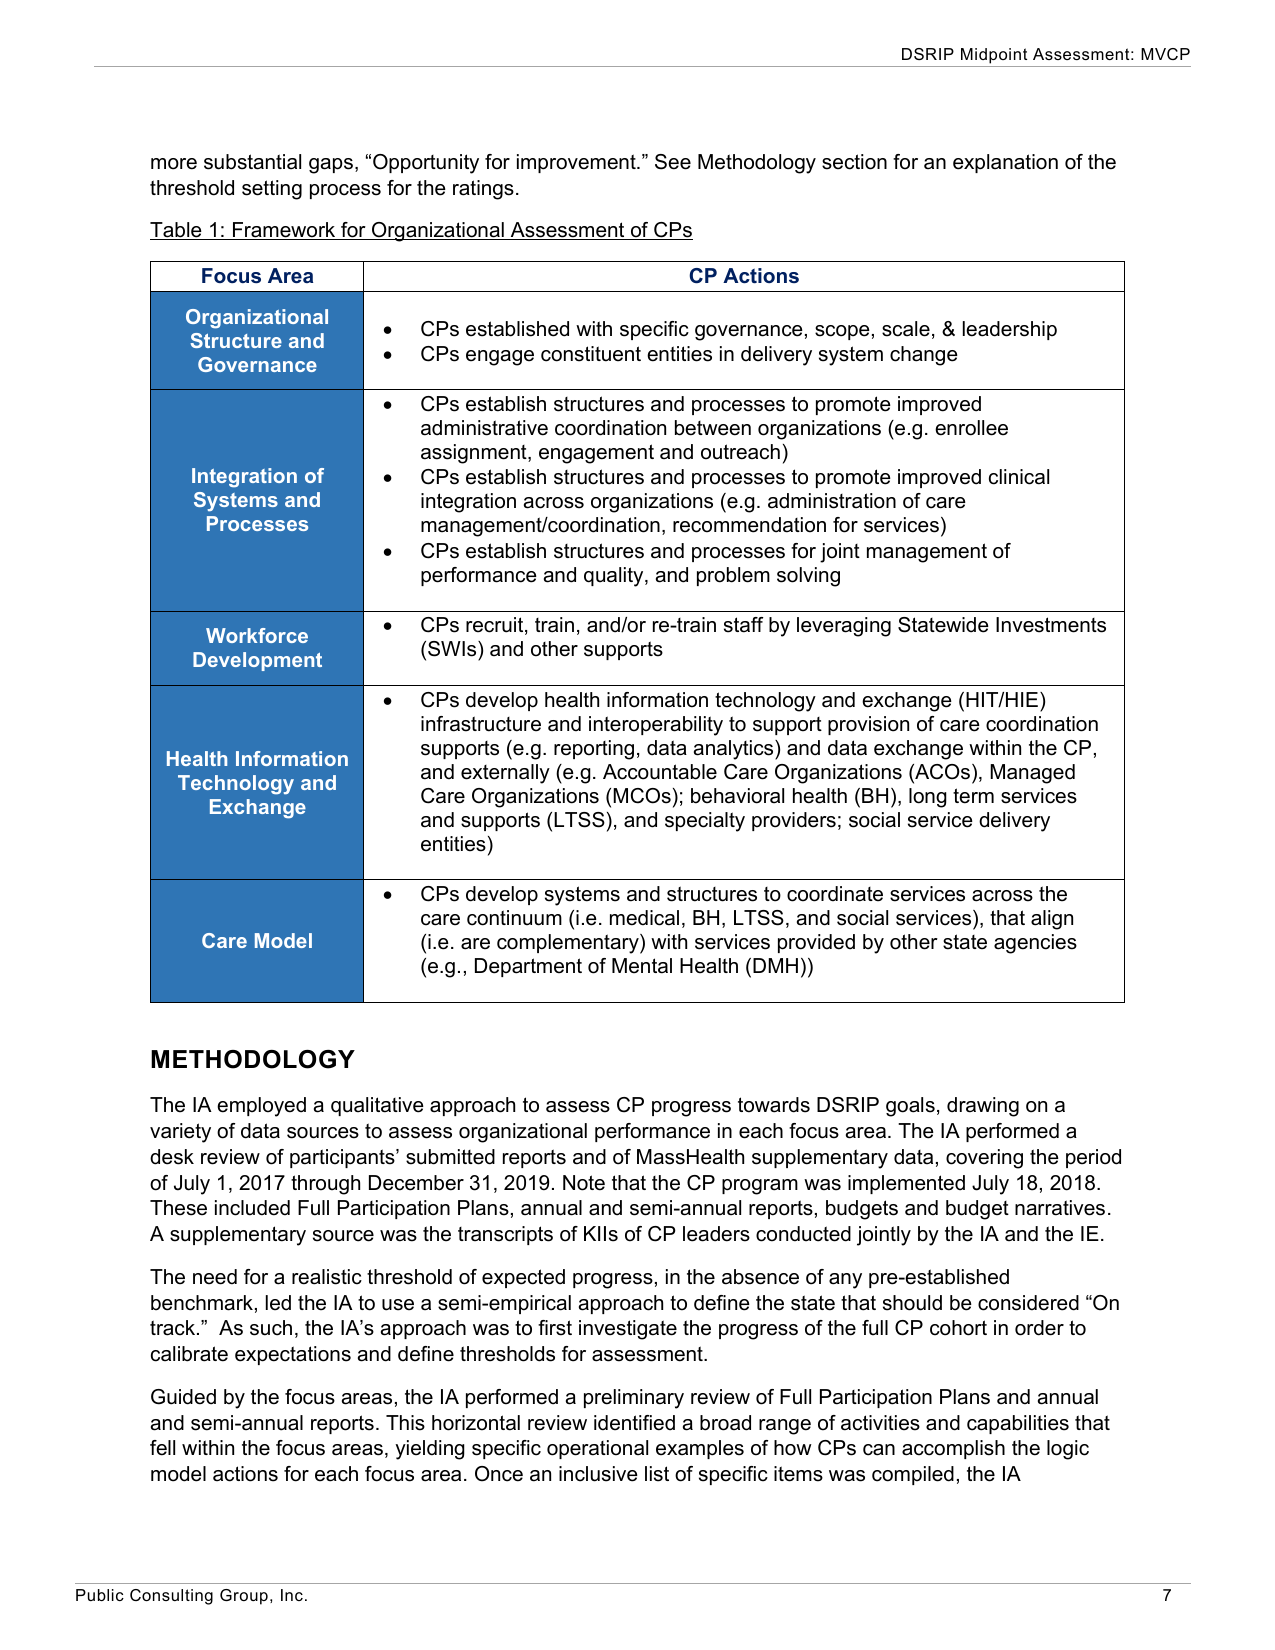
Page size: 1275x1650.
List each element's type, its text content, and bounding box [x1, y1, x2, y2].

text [150, 1384, 1125, 1486]
table_cell Care Model [151, 880, 363, 1002]
table_cell Workforce Development [151, 612, 363, 685]
text Table 1: Framework for Organizational Assessment of CPs [150, 218, 1125, 242]
text The IA employed a qualitative approach to assess CP progress towards DSRIP goals, drawing on a variety of data sources to assess organizational performance in each focus area. The IA performed a desk review of participants’ submitted reports and of MassHealth supplementary data, covering the period of July 1, 2017 through December 31, 2019. Note that the CP program was implemented July 18, 2018. These included Full Participation Plans, annual and semi-annual reports, budgets and budget narratives. A supplementary source was the transcripts of KIIs of CP leaders conducted jointly by the IA and the IE. [150, 1093, 1125, 1246]
text The need for a realistic threshold of expected progress, in the absence of any pre-established benchmark, led the IA to use a semi-empirical approach to define the state that should be considered “On track.” As such, the IA’s approach was to first investigate the progress of the full CP cohort in order to calibrate expectations and define thresholds for assessment. [150, 1264, 1125, 1366]
table_header Focus Area [151, 262, 363, 291]
table_header CP Actions [364, 262, 1124, 291]
table_cell Health Information Technology and Exchange [151, 686, 363, 879]
subtitle Methodology [150, 1045, 1125, 1074]
table_cell CPs established with specific governance, scope, scale, & leadership CPs engage constituent entities in delivery system change [364, 292, 1124, 389]
table_cell CPs develop systems and structures to coordinate services across the care continuum (i.e. medical, BH, LTSS, and social services), that align (i.e. are complementary) with services provided by other state agencies (e.g., Department of Mental Health (DMH)) [364, 880, 1124, 1002]
table_cell CPs establish structures and processes to promote improved administrative coordination between organizations (e.g. enrollee assignment, engagement and outreach) CPs establish structures and processes to promote improved clinical integration across organizations (e.g. administration of care management/coordination, recommendation for services) CPs establish structures and processes for joint management of performance and quality, and problem solving [364, 390, 1124, 611]
table_cell Integration of Systems and Processes [151, 390, 363, 611]
table_cell Organizational Structure and Governance [151, 292, 363, 389]
table_cell CPs recruit, train, and/or re-train staff by leveraging Statewide Investments (SWIs) and other supports [364, 612, 1124, 685]
table_cell CPs develop health information technology and exchange (HIT/HIE) infrastructure and interoperability to support provision of care coordination supports (e.g. reporting, data analytics) and data exchange within the CP, and externally (e.g. Accountable Care Organizations (ACOs), Managed Care Organizations (MCOs); behavioral health (BH), long term services and supports (LTSS), and specialty providers; social service delivery entities) [364, 686, 1124, 879]
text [150, 150, 1125, 200]
